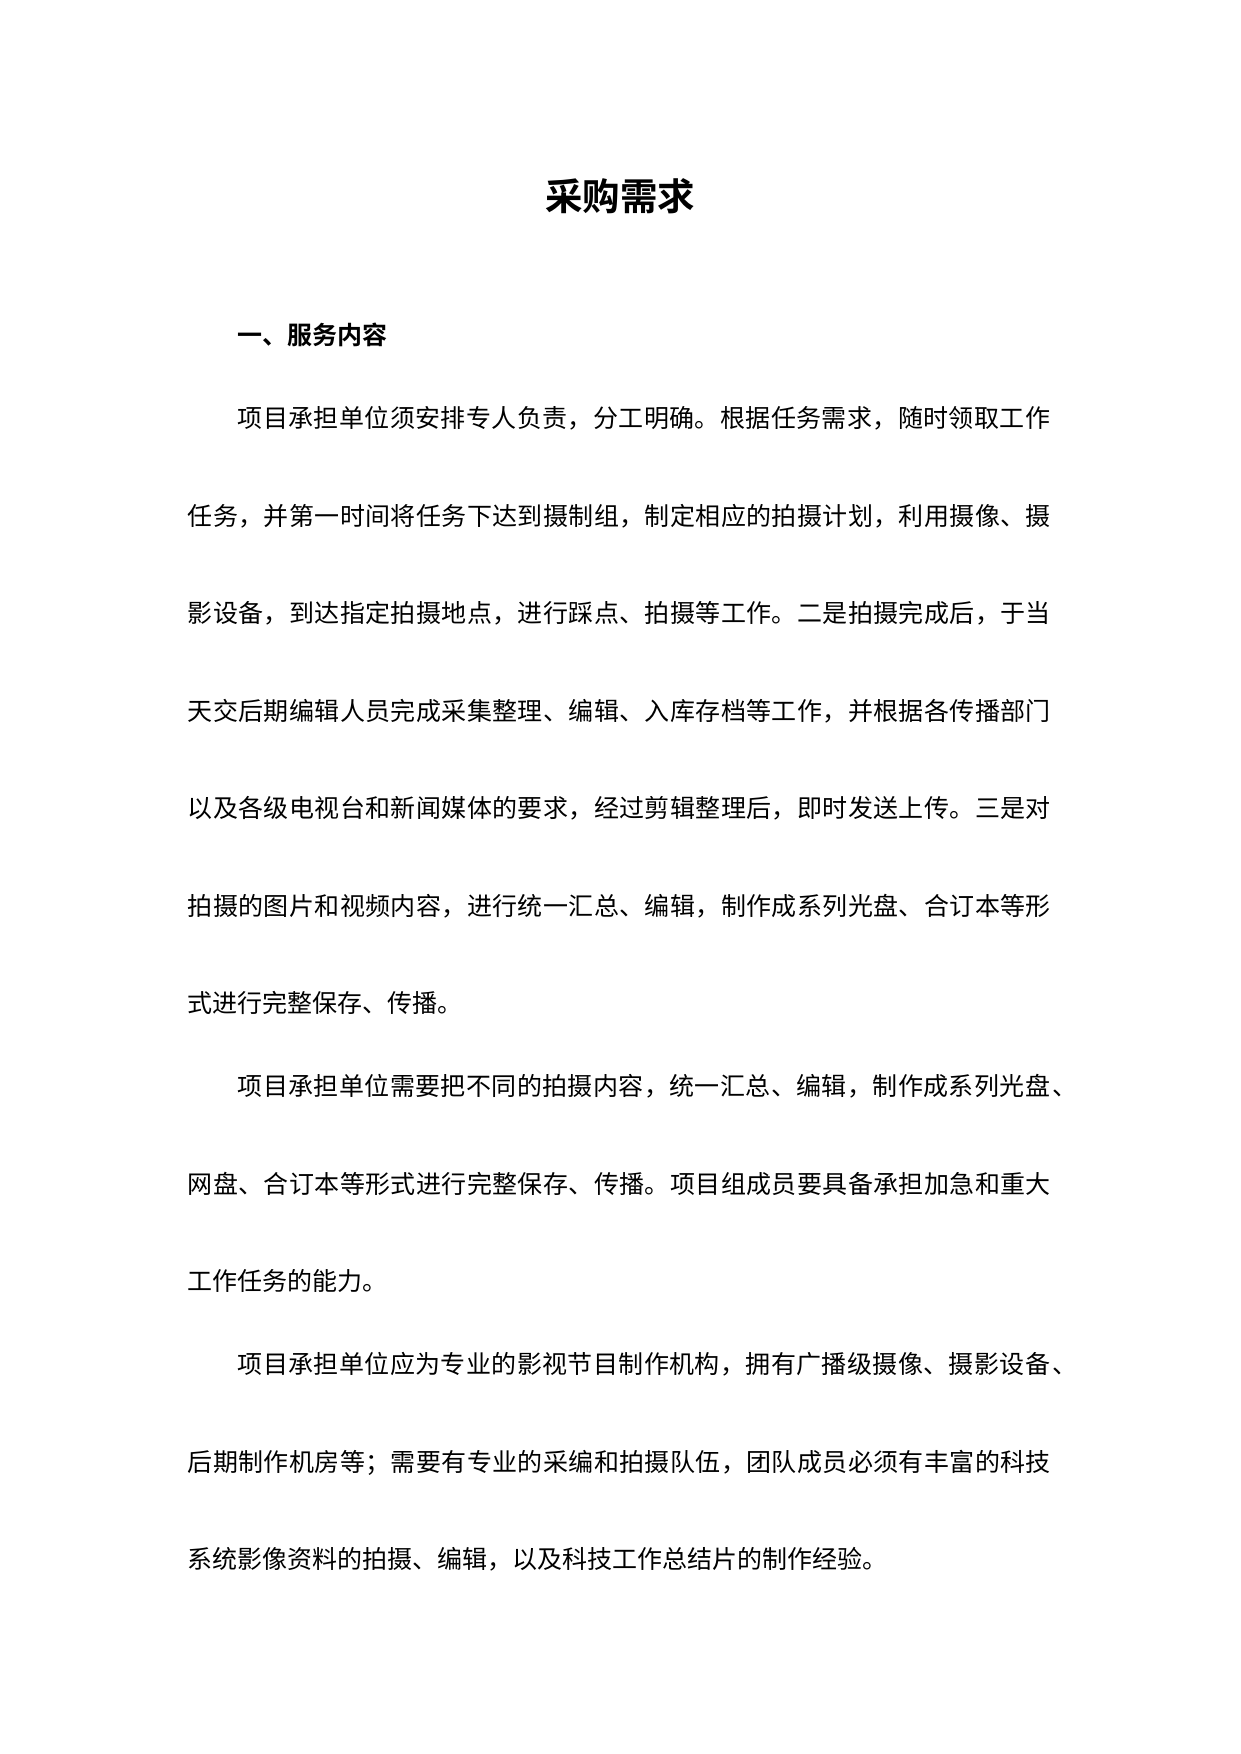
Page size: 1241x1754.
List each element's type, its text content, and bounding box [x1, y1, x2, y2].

text 项目承担单位需要把不同的拍摄内容，统一汇总、编辑，制作成系列光盘、网盘、合订本等形式进行完整保存、传播。项目组成员要具备承担加急和重大工作任务的能力。 [187, 1052, 1053, 1312]
text 一、服务内容 [187, 301, 1053, 366]
text 采购需求 [187, 162, 1053, 227]
text 项目承担单位须安排专人负责，分工明确。根据任务需求，随时领取工作任务，并第一时间将任务下达到摄制组，制定相应的拍摄计划，利用摄像、摄影设备，到达指定拍摄地点，进行踩点、拍摄等工作。二是拍摄完成后，于当天交后期编辑人员完成采集整理、编辑、入库存档等工作，并根据各传播部门以及各级电视台和新闻媒体的要求，经过剪辑整理后，即时发送上传。三是对拍摄的图片和视频内容，进行统一汇总、编辑，制作成系列光盘、合订本等形式进行完整保存、传播。 [187, 384, 1053, 1034]
text 项目承担单位应为专业的影视节目制作机构，拥有广播级摄像、摄影设备、后期制作机房等；需要有专业的采编和拍摄队伍，团队成员必须有丰富的科技系统影像资料的拍摄、编辑，以及科技工作总结片的制作经验。 [187, 1330, 1053, 1590]
